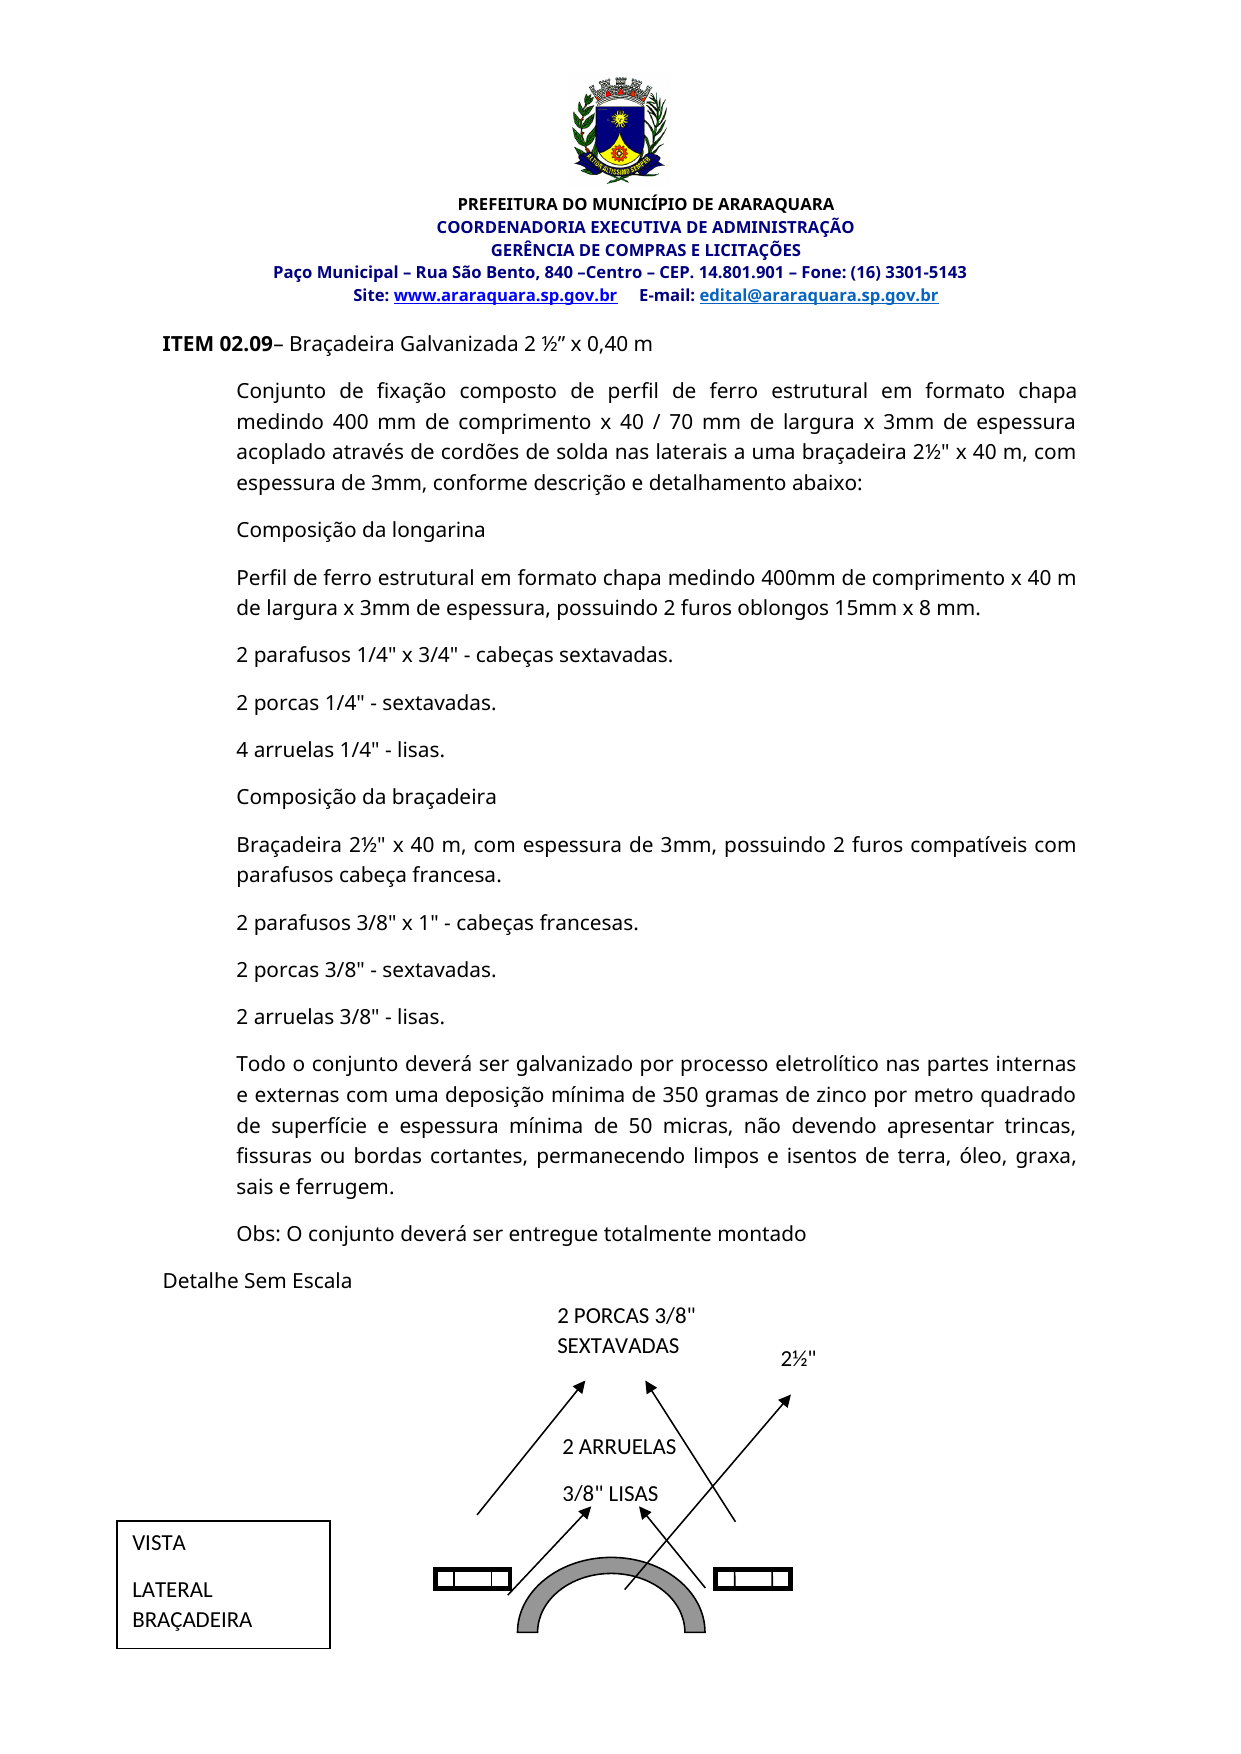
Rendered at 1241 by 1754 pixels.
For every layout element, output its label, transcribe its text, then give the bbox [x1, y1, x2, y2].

text Perfil de ferro estrutural em formato chapa medindo 400mm de comprimento x 40 m de largura x 3mm de espessura, possuindo 2 furos oblongos 15mm x 8 mm. [236, 563, 1078, 622]
text Todo o conjunto deverá ser galvanizado por processo eletrolítico nas partes internas e externas com uma deposição mínima de 350 gramas de zinco por metro quadrado de superfície e espessura mínima de 50 micras, não devendo apresentar trincas, fissuras ou bordas cortantes, permanecendo limpos e isentos de terra, óleo, graxa, sais e ferrugem. [236, 1049, 1078, 1201]
picture [570, 73, 671, 187]
text 2 parafusos 1/4" x 3/4" - cabeças sextavadas. [236, 641, 1078, 669]
text Detalhe Sem Escala [162, 1267, 1078, 1295]
text Composição da longarina [236, 515, 1078, 544]
text Obs: O conjunto deverá ser entregue totalmente montado [236, 1219, 1078, 1248]
text Conjunto de fixação composto de perfil de ferro estrutural em formato chapa medindo 400 mm de comprimento x 40 / 70 mm de largura x 3mm de espessura acoplado através de cordões de solda nas laterais a uma braçadeira 2½" x 40 m, com espessura de 3mm, conforme descrição e detalhamento abaixo: [236, 376, 1078, 497]
text 2 parafusos 3/8" x 1" - cabeças francesas. [236, 908, 1078, 936]
text ITEM 02.09– Braçadeira Galvanizada 2 ½” x 0,40 m [162, 329, 1078, 357]
text 2 arruelas 3/8" - lisas. [236, 1002, 1078, 1031]
text Braçadeira 2½" x 40 m, com espessura de 3mm, possuindo 2 furos compatíveis com parafusos cabeça francesa. [236, 830, 1078, 889]
text Composição da braçadeira [236, 782, 1078, 811]
text 4 arruelas 1/4" - lisas. [236, 735, 1078, 764]
text 2 porcas 3/8" - sextavadas. [236, 955, 1078, 983]
text 2 porcas 1/4" - sextavadas. [236, 688, 1078, 716]
